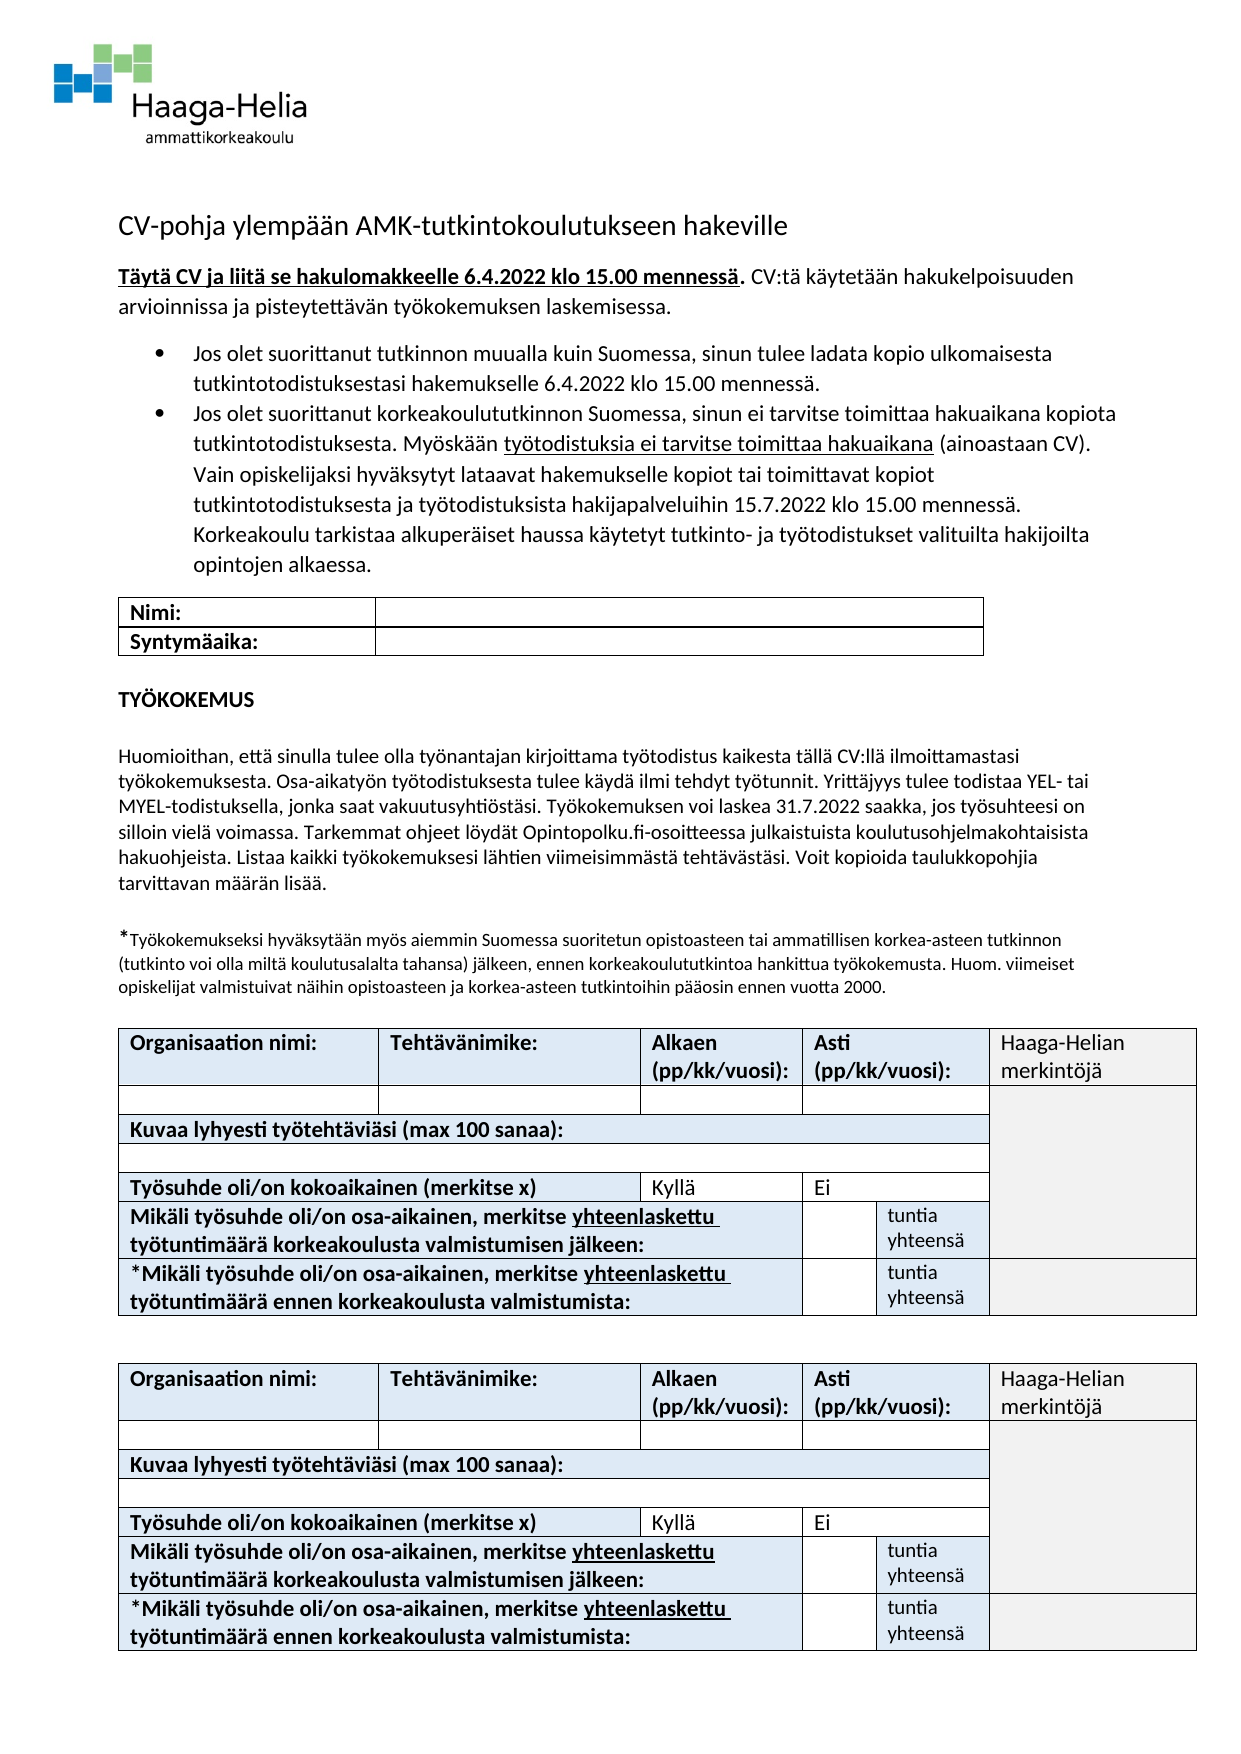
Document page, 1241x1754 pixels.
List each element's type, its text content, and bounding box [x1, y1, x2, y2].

table_cell tuntia yhteensä [877, 1259, 989, 1315]
table_cell *Mikäli työsuhde oli/on osa-aikainen, merkitse yhteenlaskettu työtuntimäärä ennen korkeakoulusta valmistumista: [119, 1259, 802, 1315]
table_cell [119, 1086, 378, 1114]
text TYÖKOKEMUS [118, 686, 1122, 714]
table_cell [379, 1421, 640, 1449]
text Huomioithan, että sinulla tulee olla työnantajan kirjoittama työtodistus kaikesta tällä CV:llä ilmoittamastasi työkokemuksesta. Osa-aikatyön työtodistuksesta tulee käydä ilmi tehdyt työtunnit. Yrittäjyys tulee todistaa YEL- tai MYEL-todistuksella, jonka saat vakuutusyhtiöstäsi. Työkokemuksen voi laskea 31.7.2022 saakka, jos työsuhteesi on silloin vielä voimassa. Tarkemmat ohjeet löydät Opintopolku.fi-osoitteessa julkaistuista koulutusohjelmakohtaisista hakuohjeista. Listaa kaikki työkokemuksesi lähtien viimeisimmästä tehtävästäsi. Voit kopioida taulukkopohjia tarvittavan määrän lisää. [118, 743, 1122, 895]
table_header Alkaen (pp/kk/vuosi): [641, 1364, 802, 1420]
table_cell tuntia yhteensä [877, 1594, 989, 1650]
table_header Organisaation nimi: [119, 1029, 378, 1084]
table_cell [119, 1479, 989, 1507]
table_cell [803, 1202, 876, 1258]
table_cell *Mikäli työsuhde oli/on osa-aikainen, merkitse yhteenlaskettu työtuntimäärä ennen korkeakoulusta valmistumista: [119, 1594, 802, 1650]
table_cell [803, 1594, 876, 1650]
table_header Tehtävänimike: [379, 1364, 640, 1420]
table_cell Syntymäaika: [119, 628, 375, 655]
table_header Asti (pp/kk/vuosi): [803, 1029, 989, 1084]
table_cell [803, 1537, 876, 1593]
table_cell [376, 628, 983, 655]
list Jos olet suorittanut tutkinnon muualla kuin Suomessa, sinun tulee ladata kopio ulkomaisesta tutkintotodistuksestasi hakemukselle 6.4.2022 klo 15.00 mennessä. [156, 339, 1122, 397]
table_cell [803, 1086, 989, 1114]
table_cell [119, 1421, 378, 1449]
table_cell Mikäli työsuhde oli/on osa-aikainen, merkitse yhteenlaskettu työtuntimäärä korkeakoulusta valmistumisen jälkeen: [119, 1202, 802, 1258]
table_cell [990, 1421, 1196, 1593]
text Täytä CV ja liitä se hakulomakkeelle 6.4.2022 klo 15.00 mennessä. CV:tä käytetään hakukelpoisuuden arvioinnissa ja pisteytettävän työkokemuksen laskemisessa. [118, 262, 1122, 320]
list Jos olet suorittanut korkeakoulututkinnon Suomessa, sinun ei tarvitse toimittaa hakuaikana kopiota tutkintotodistuksesta. Myöskään työtodistuksia ei tarvitse toimittaa hakuaikana (ainoastaan CV). Vain opiskelijaksi hyväksytyt lataavat hakemukselle kopiot tai toimittavat kopiot tutkintotodistuksesta ja työtodistuksista hakijapalveluihin 15.7.2022 klo 15.00 mennessä. Korkeakoulu tarkistaa alkuperäiset haussa käytetyt tutkinto- ja työtodistukset valituilta hakijoilta opintojen alkaessa. [156, 399, 1122, 578]
table_cell tuntia yhteensä [877, 1202, 989, 1258]
table_cell [803, 1421, 989, 1449]
table_cell tuntia yhteensä [877, 1537, 989, 1593]
table_header Organisaation nimi: [119, 1364, 378, 1420]
table_header Tehtävänimike: [379, 1029, 640, 1084]
table_cell Mikäli työsuhde oli/on osa-aikainen, merkitse yhteenlaskettu työtuntimäärä korkeakoulusta valmistumisen jälkeen: [119, 1537, 802, 1593]
text CV-pohja ylempään AMK-tutkintokoulutukseen hakeville [118, 207, 1122, 242]
table_cell Työsuhde oli/on kokoaikainen (merkitse x) [119, 1173, 640, 1201]
table_header Alkaen (pp/kk/vuosi): [641, 1029, 802, 1084]
table_cell Kyllä [641, 1508, 802, 1536]
table_cell Ei [803, 1173, 989, 1201]
table_header Nimi: [119, 598, 375, 626]
table_cell Ei [803, 1508, 989, 1536]
text *Työkokemukseksi hyväksytään myös aiemmin Suomessa suoritetun opistoasteen tai ammatillisen korkea-asteen tutkinnon (tutkinto voi olla miltä koulutusalalta tahansa) jälkeen, ennen korkeakoulututkintoa hankittua työkokemusta. Huom. viimeiset opiskelijat valmistuivat näihin opistoasteen ja korkea-asteen tutkintoihin pääosin ennen vuotta 2000. [118, 924, 1122, 998]
table_cell [119, 1144, 989, 1172]
table_cell [641, 1086, 802, 1114]
table_cell Kuvaa lyhyesti työtehtäviäsi (max 100 sanaa): [119, 1450, 989, 1478]
table_cell Kuvaa lyhyesti työtehtäviäsi (max 100 sanaa): [119, 1115, 989, 1143]
table_cell Kyllä [641, 1173, 802, 1201]
table_cell [641, 1421, 802, 1449]
table_cell [990, 1259, 1196, 1315]
table_header Asti (pp/kk/vuosi): [803, 1364, 989, 1420]
table_cell Työsuhde oli/on kokoaikainen (merkitse x) [119, 1508, 640, 1536]
picture [35, 25, 324, 174]
table_header Haaga-Helian merkintöjä [990, 1364, 1196, 1420]
table_cell [990, 1594, 1196, 1650]
table_cell [379, 1086, 640, 1114]
table_cell [990, 1086, 1196, 1258]
table_cell [803, 1259, 876, 1315]
table_header Haaga-Helian merkintöjä [990, 1029, 1196, 1084]
table_header [376, 598, 983, 626]
